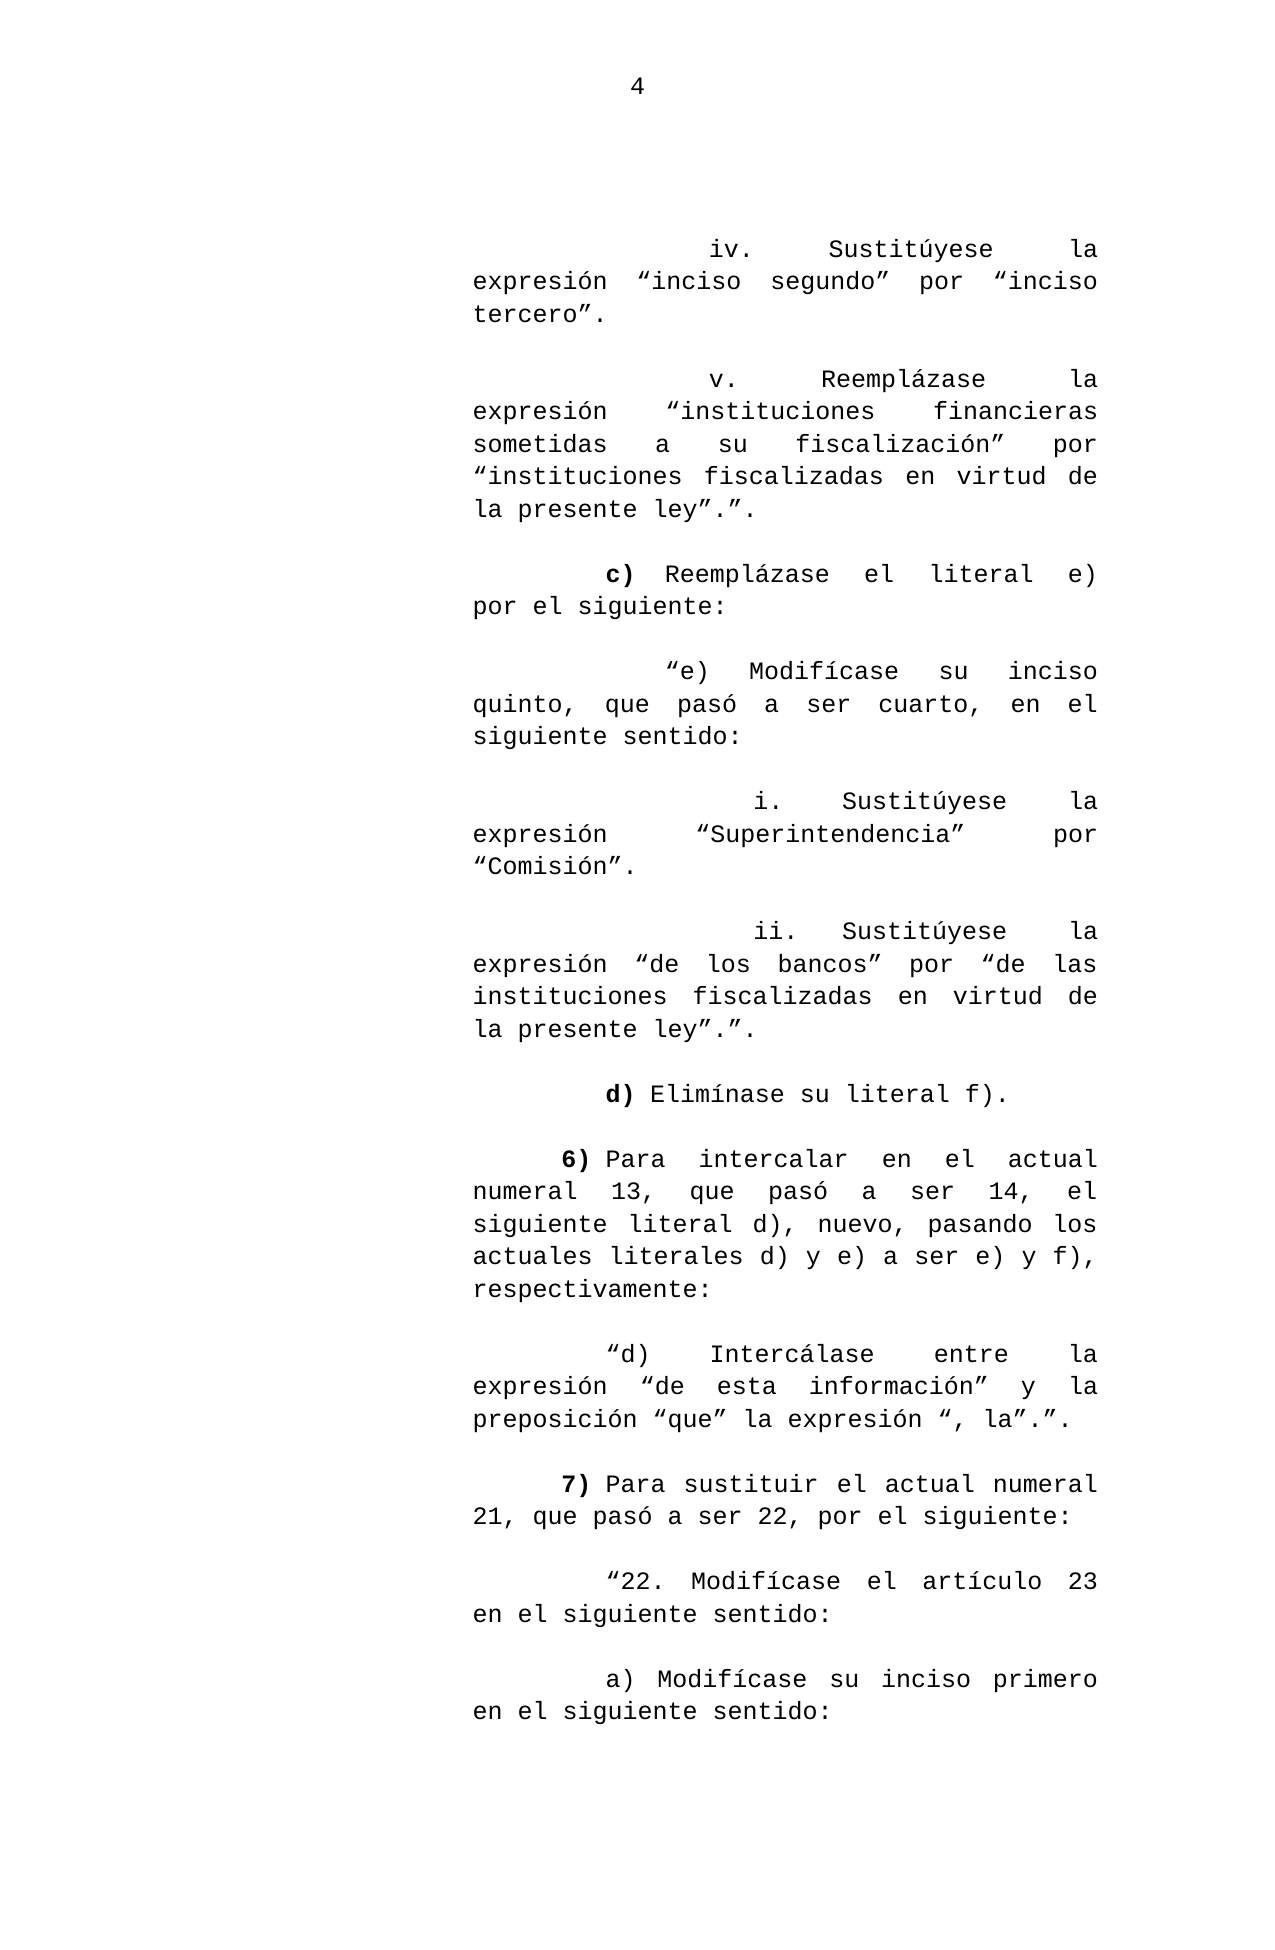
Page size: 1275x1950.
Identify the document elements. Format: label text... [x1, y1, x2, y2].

text iv. Sustitúyese la expresión “inciso segundo” por “inciso tercero”. [472, 236, 1098, 329]
list Reemplázase el literal e) por el siguiente: [472, 561, 1098, 622]
list Sustitúyese la expresión “de los bancos” por “de las instituciones fiscalizadas en virtud de la presente ley”.”. [472, 919, 1098, 1044]
list Sustitúyese la expresión “Superintendencia” por “Comisión”. [472, 789, 1098, 882]
list Para sustituir el actual numeral 21, que pasó a ser 22, por el siguiente: [472, 1471, 1098, 1532]
text “e) Modifícase su inciso quinto, que pasó a ser cuarto, en el siguiente sentido: [472, 659, 1098, 752]
list Para intercalar en el actual numeral 13, que pasó a ser 14, el siguiente literal d), nuevo, pasando los actuales literales d) y e) a ser e) y f), respectivamente: [472, 1146, 1098, 1304]
text a) Modifícase su inciso primero en el siguiente sentido: [472, 1666, 1098, 1727]
list “d) Intercálase entre la expresión “de esta información” y la preposición “que” la expresión “, la”.”. [472, 1341, 1098, 1434]
list Elimínase su literal f). [472, 1081, 1098, 1109]
text “22. Modifícase el artículo 23 en el siguiente sentido: [472, 1569, 1098, 1629]
text v. Reemplázase la expresión “instituciones financieras sometidas a su fiscalización” por “instituciones fiscalizadas en virtud de la presente ley”.”. [472, 366, 1098, 524]
